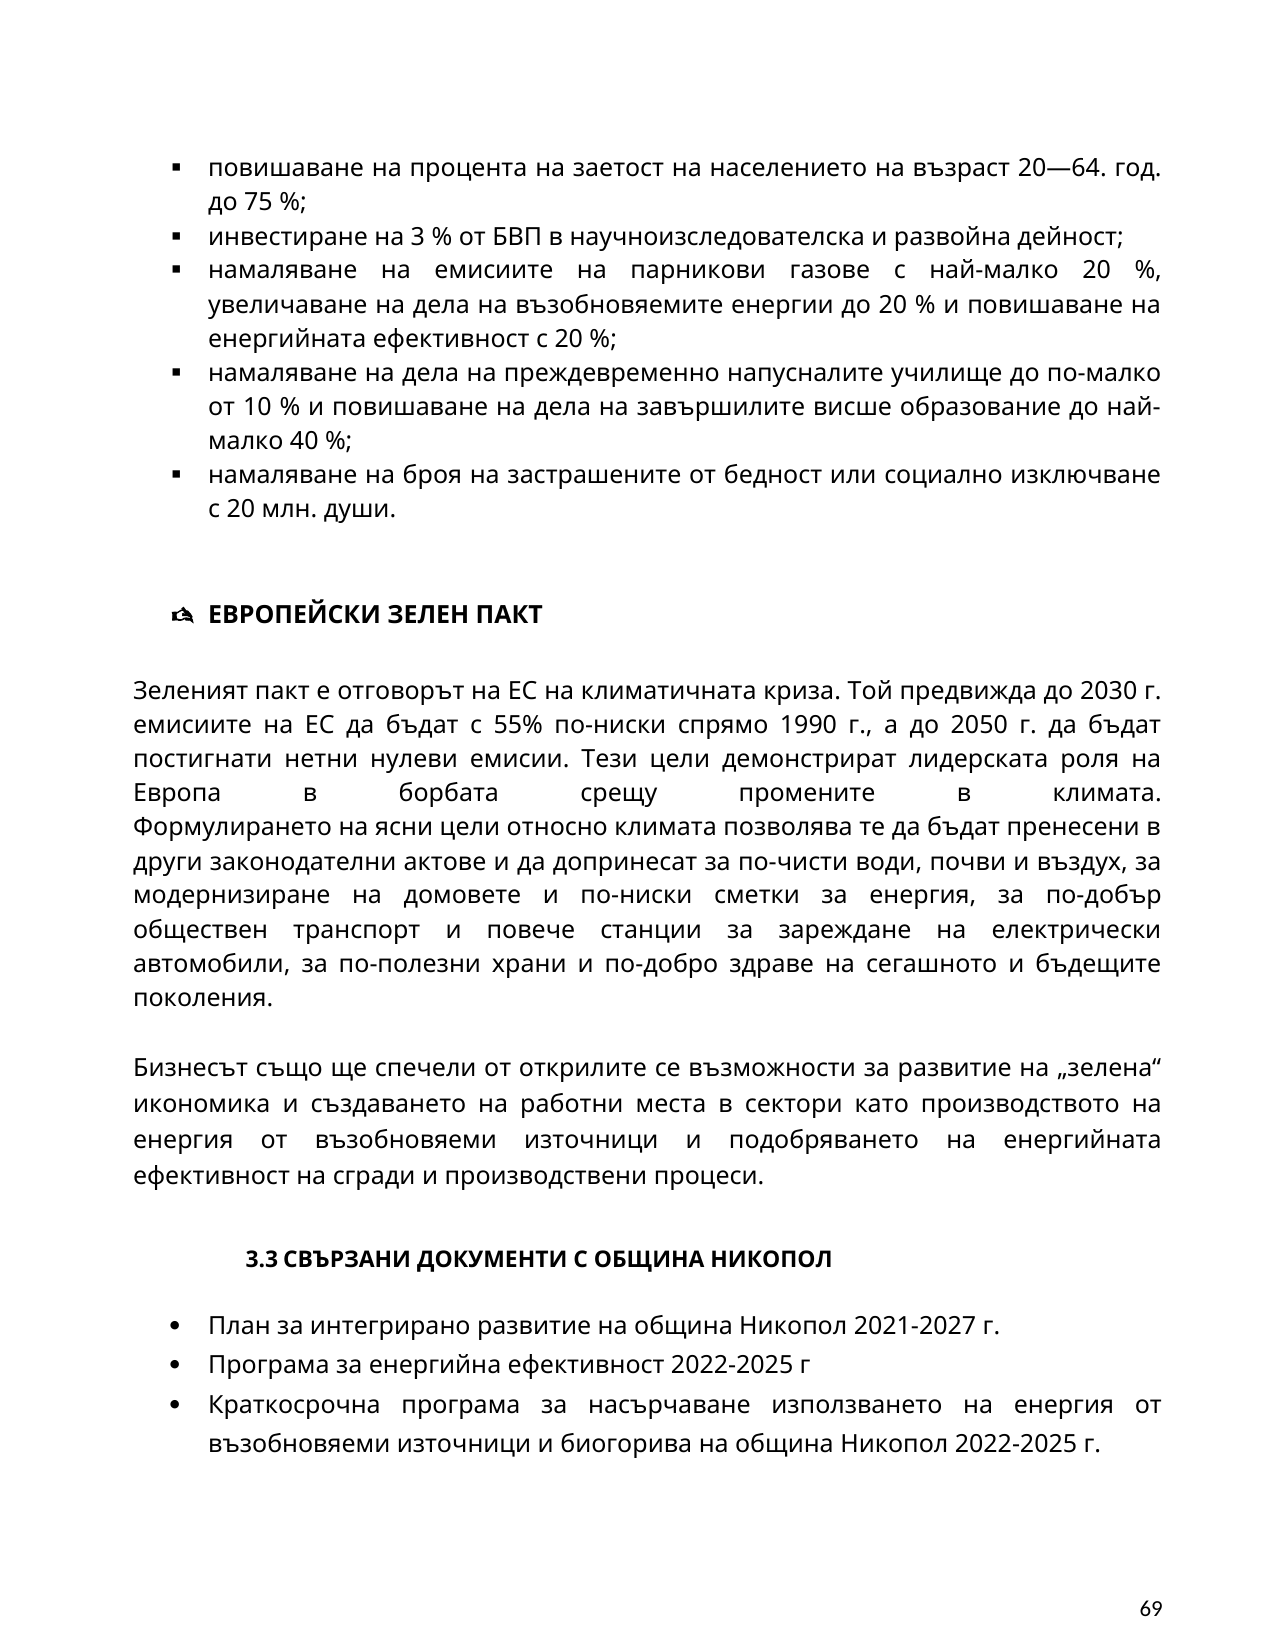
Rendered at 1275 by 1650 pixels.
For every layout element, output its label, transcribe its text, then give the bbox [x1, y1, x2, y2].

list намаляване на дела на преждевременно напусналите училище до по-малко от 10 % и повишаване на дела на завършилите висше образование до най-малко 40 %; [170, 354, 1162, 457]
list СВЪРЗАНИ ДОКУМЕНТИ С ОБЩИНА НИКОПОЛ [245, 1243, 1162, 1274]
list намаляване на емисиите на парникови газове с най-малко 20 %, увеличаване на дела на възобновяемите енергии до 20 % и повишаване на енергийната ефективност с 20 %; [170, 252, 1162, 354]
list повишаване на процента на заетост на населението на възраст 20—64. год. до 75 %; [170, 150, 1162, 218]
text Зеленият пакт е отговорът на ЕС на климатичната криза. Той предвижда до 2030 г. емисиите на ЕС да бъдат с 55% по-ниски спрямо 1990 г., а до 2050 г. да бъдат постигнати нетни нулеви емисии. Тези цели демонстрират лидерската роля на Европа в борбата срещу промените в климата. Формулирането на ясни цели относно климата позволява те да бъдат пренесени в други законодателни актове и да допринесат за по-чисти води, почви и въздух, за модернизиране на домовете и по-ниски сметки за енергия, за по-добър обществен транспорт и повече станции за зареждане на електрически автомобили, за по-полезни храни и по-добро здраве на сегашното и бъдещите поколения. [133, 673, 1162, 1013]
list намаляване на броя на застрашените от бедност или социално изключване с 20 млн. души. [170, 457, 1162, 525]
list Програма за енергийна ефективност 2022-2025 г [170, 1347, 1162, 1381]
list Краткосрочна програма за насърчаване използването на енергия от възобновяеми източници и биогорива на община Никопол 2022-2025 г. [170, 1386, 1162, 1459]
list План за интегрирано развитие на община Никопол 2021-2027 г. [170, 1308, 1162, 1342]
list инвестиране на 3 % от БВП в научноизследователска и развойна дейност; [170, 218, 1162, 252]
list ЕВРОПЕЙСКИ ЗЕЛЕН ПАКТ [170, 597, 1162, 631]
text Бизнесът също ще спечели от открилите се възможности за развитие на „зелена“ икономика и създаването на работни места в сектори като производството на енергия от възобновяеми източници и подобряването на енергийната ефективност на сгради и производствени процеси. [133, 1013, 1162, 1192]
